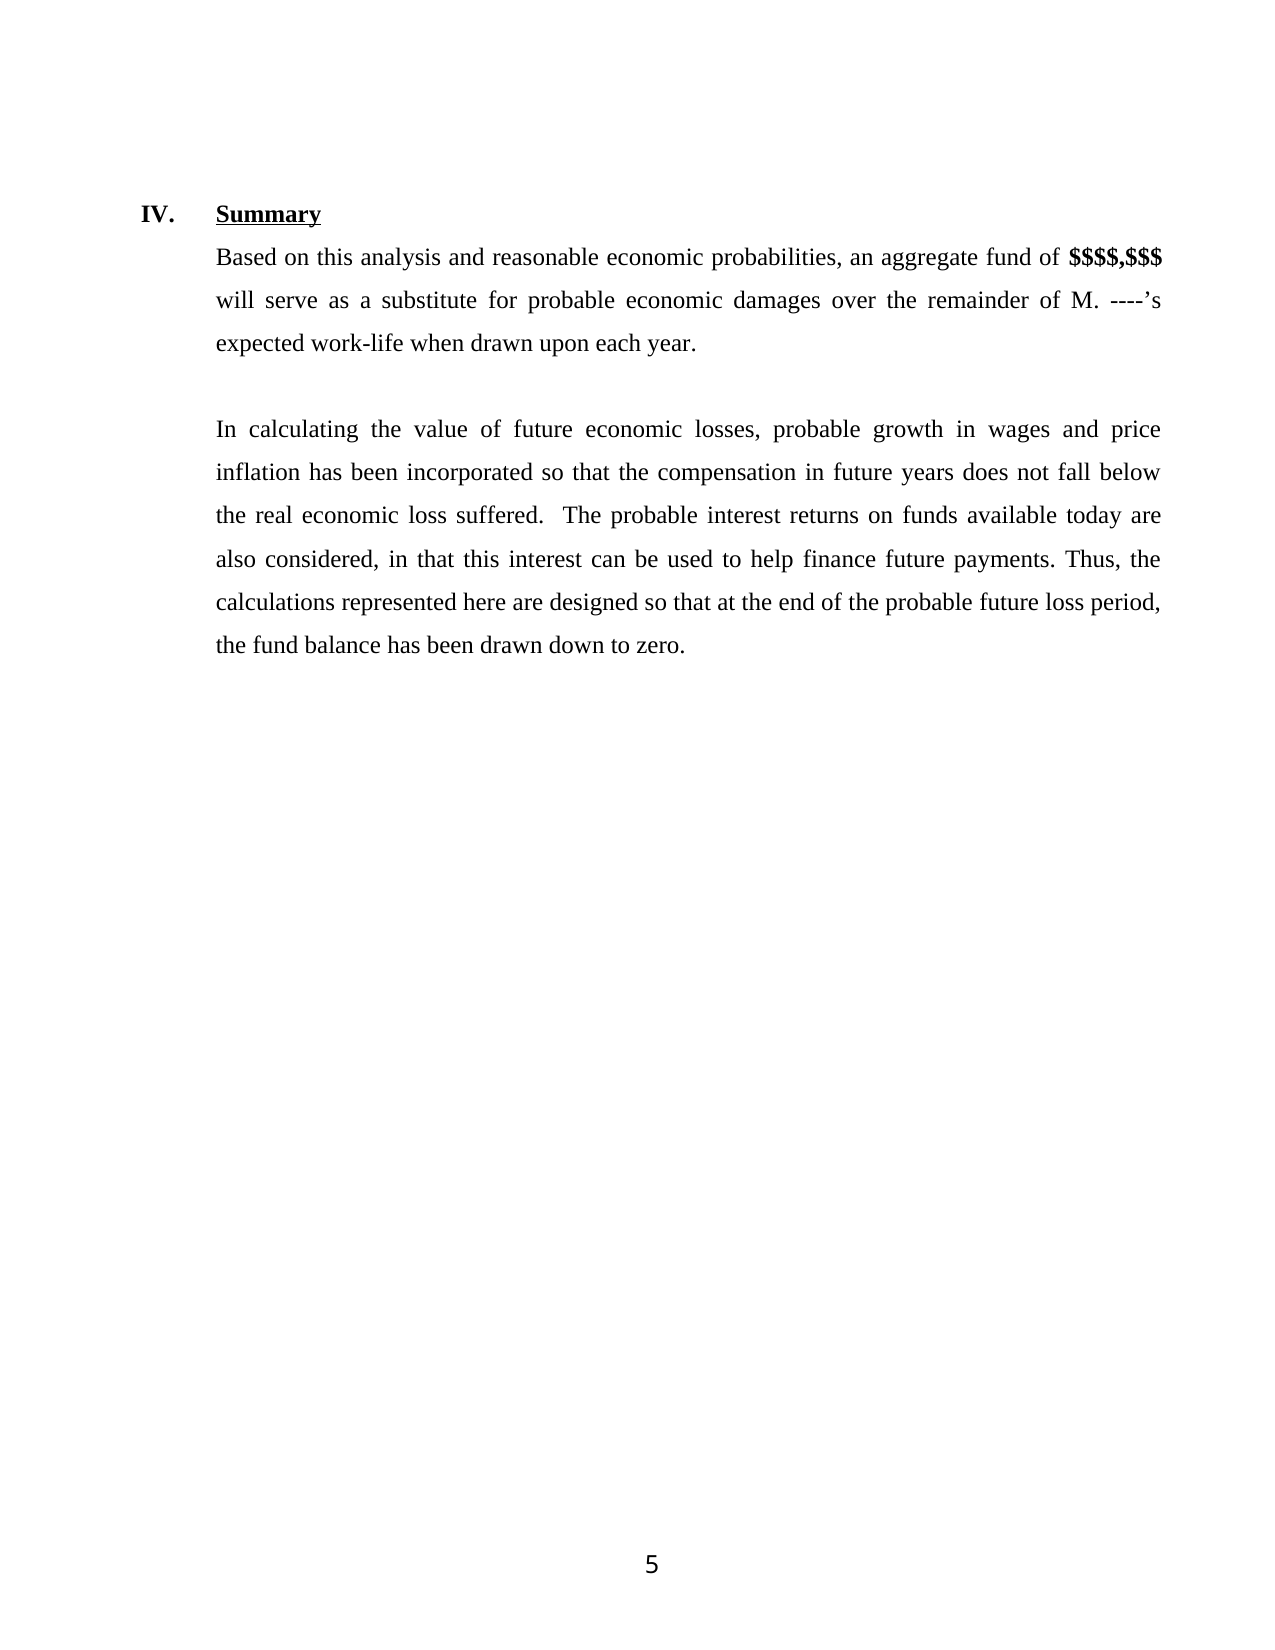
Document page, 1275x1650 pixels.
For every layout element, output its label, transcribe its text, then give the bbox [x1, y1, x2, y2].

text Based on this analysis and reasonable economic probabilities, an aggregate fund of $$$$,$$$ will serve as a substitute for probable economic damages over the remainder of M. ----’s expected work-life when drawn upon each year. [216, 242, 1162, 357]
text In calculating the value of future economic losses, probable growth in wages and price inflation has been incorporated so that the compensation in future years does not fall below the real economic loss suffered. The probable interest returns on funds available today are also considered, in that this interest can be used to help finance future payments. Thus, the calculations represented here are designed so that at the end of the probable future loss period, the fund balance has been drawn down to zero. [216, 414, 1162, 659]
list IV. Summary [141, 199, 1162, 227]
